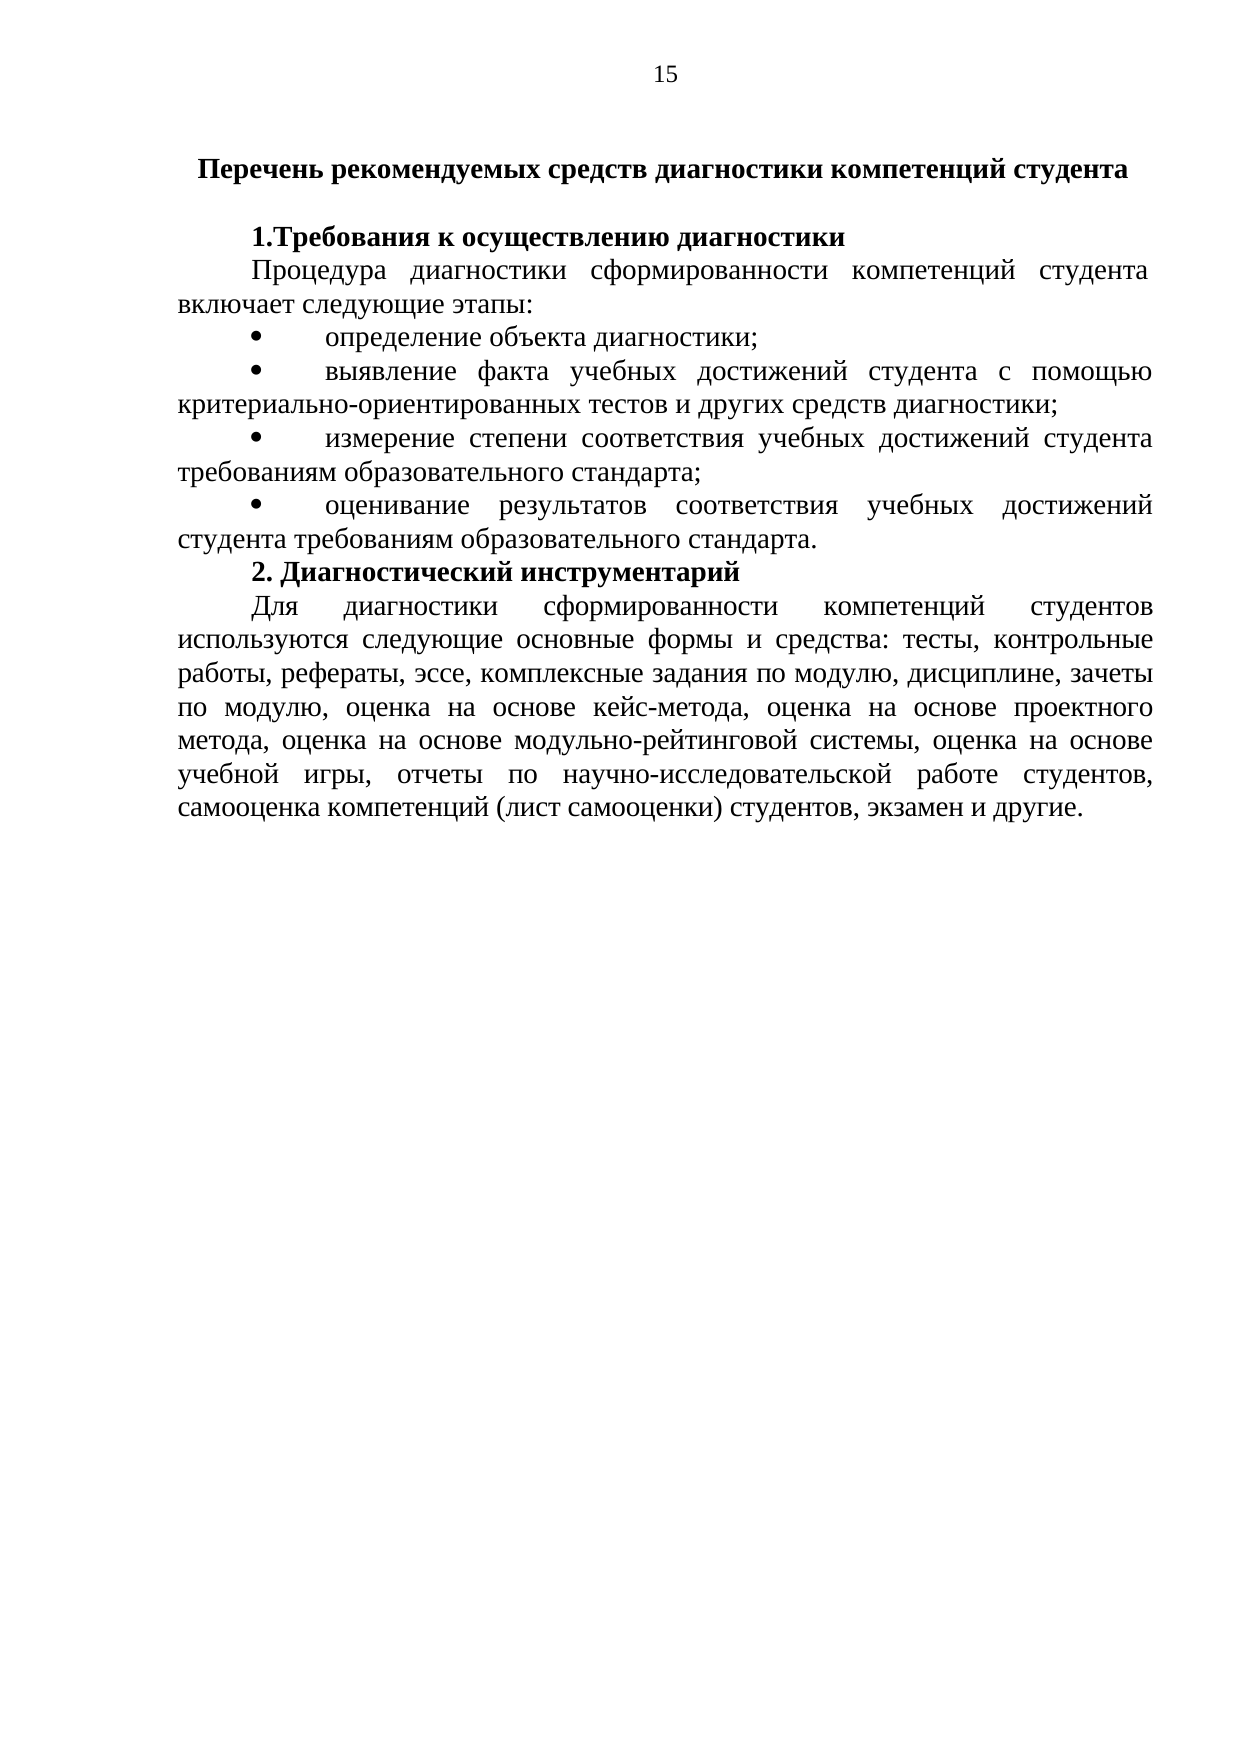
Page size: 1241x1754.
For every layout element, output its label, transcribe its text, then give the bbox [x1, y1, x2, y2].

list измерение степени соответствия учебных достижений студента требованиям образовательного стандарта; [177, 420, 1153, 487]
list оценивание результатов соответствия учебных достижений студента требованиям образовательного стандарта. [177, 487, 1153, 554]
text 2. Диагностический инструментарий [177, 554, 1153, 588]
text Для диагностики сформированности компетенций студентов используются следующие основные формы и средства: тесты, контрольные работы, рефераты, эссе, комплексные задания по модулю, дисциплине, зачеты по модулю, оценка на основе кейс-метода, оценка на основе проектного метода, оценка на основе модульно-рейтинговой системы, оценка на основе учебной игры, отчеты по научно-исследовательской работе студентов, самооценка компетенций (лист самооценки) студентов, экзамен и другие. [177, 588, 1153, 823]
text Процедура диагностики сформированности компетенций студента включает следующие этапы: [177, 252, 1149, 319]
list определение объекта диагностики; [177, 319, 1153, 353]
text Перечень рекомендуемых средств диагностики компетенций студента [177, 152, 1149, 185]
text 1.Требования к осуществлению диагностики [177, 219, 1149, 252]
list выявление факта учебных достижений студента с помощью критериально-ориентированных тестов и других средств диагностики; [177, 353, 1153, 420]
